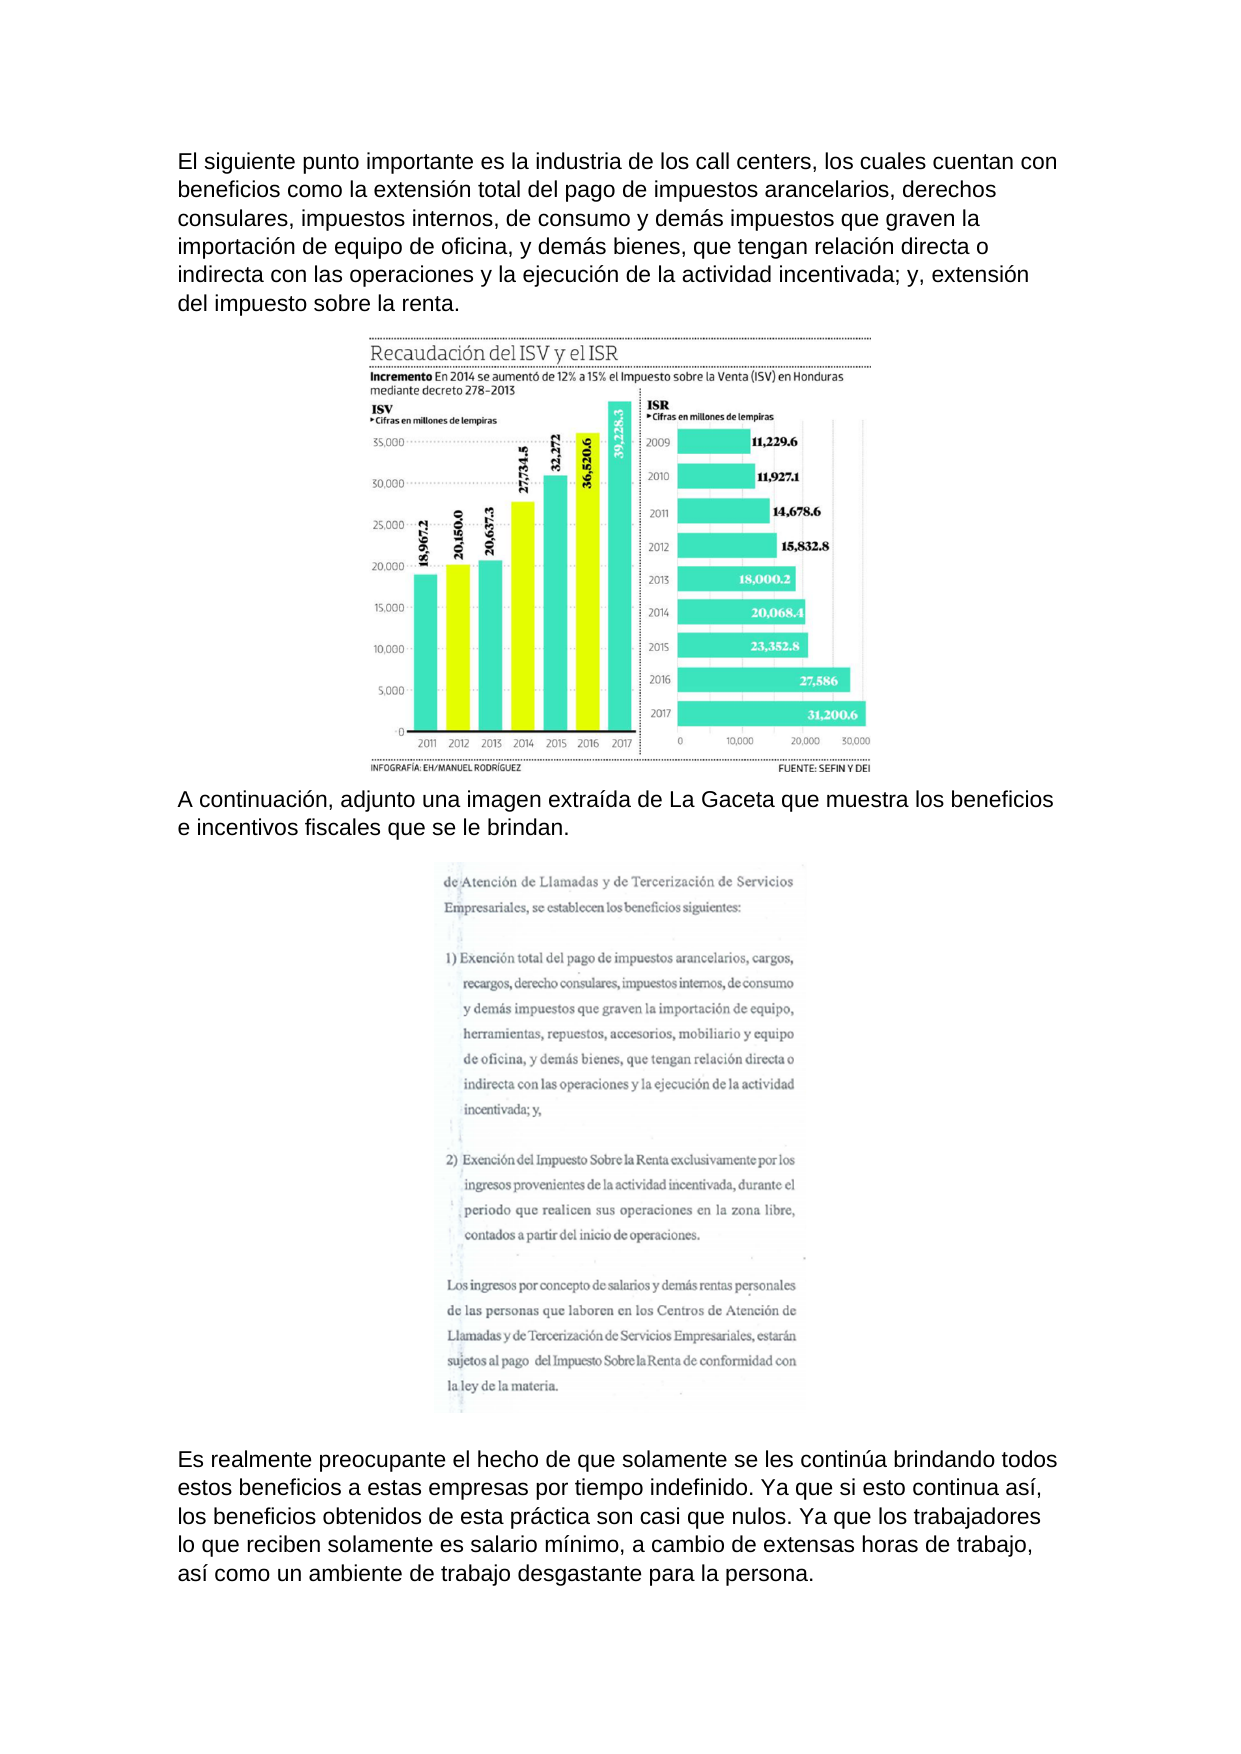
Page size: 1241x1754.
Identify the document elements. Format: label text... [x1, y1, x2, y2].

text Es realmente preocupante el hecho de que solamente se les continúa brindando todos estos beneficios a estas empresas por tiempo indefinido. Ya que si esto continua así, los beneficios obtenidos de esta práctica son casi que nulos. Ya que los trabajadores lo que reciben solamente es salario mínimo, a cambio de extensas horas de trabajo, así como un ambiente de trabajo desgastante para la persona. [177, 1446, 1063, 1586]
picture [369, 337, 871, 772]
text A continuación, adjunto una imagen extraída de La Gaceta que muestra los beneficios e incentivos fiscales que se le brindan. [177, 786, 1063, 841]
text El siguiente punto importante es la industria de los call centers, los cuales cuentan con beneficios como la extensión total del pago de impuestos arancelarios, derechos consulares, impuestos internos, de consumo y demás impuestos que graven la importación de equipo de oficina, y demás bienes, que tengan relación directa o indirecta con las operaciones y la ejecución de la actividad incentivada; y, extensión del impuesto sobre la renta. [177, 148, 1063, 316]
picture [434, 862, 807, 1413]
